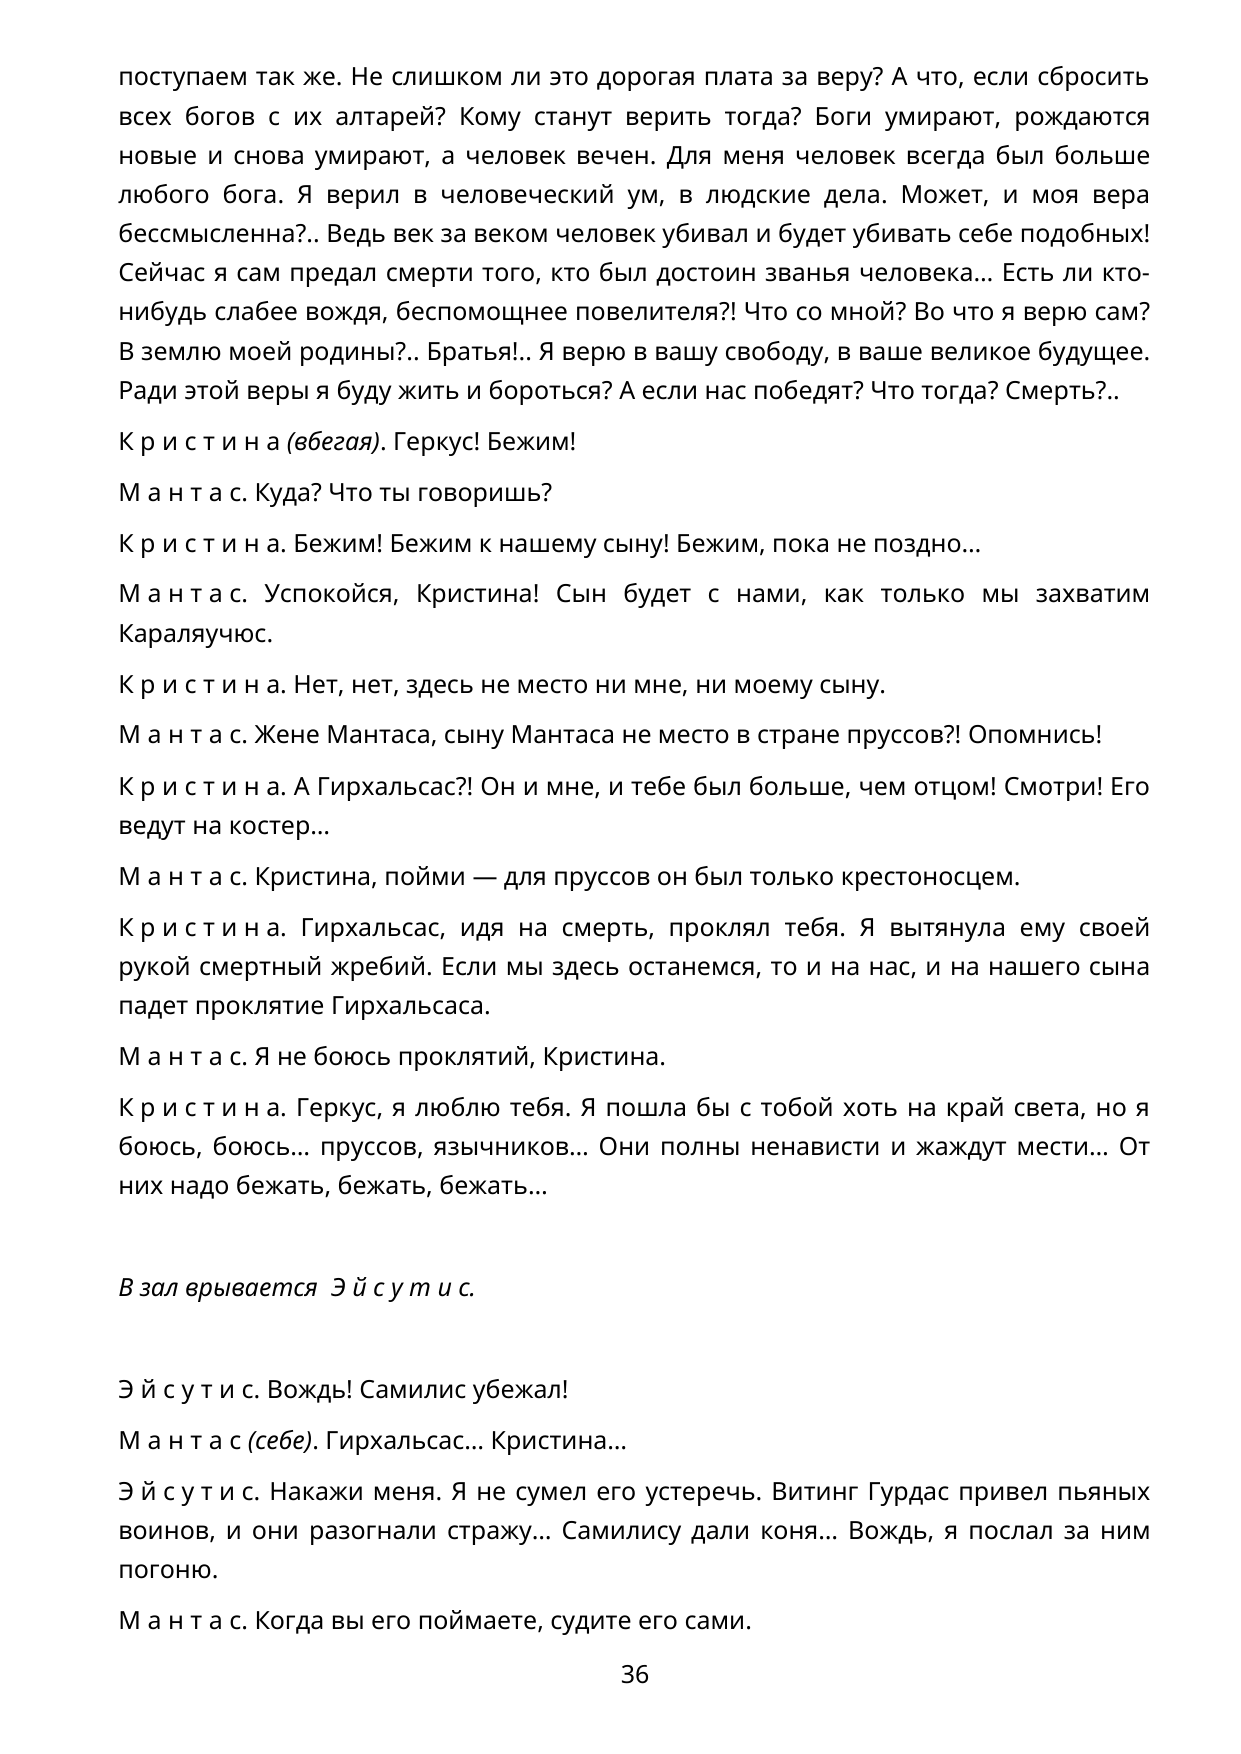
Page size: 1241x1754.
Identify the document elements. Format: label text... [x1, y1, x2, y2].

text М а н т а с. Я не боюсь проклятий, Кристина. [118, 1038, 1152, 1072]
text М а н т а с. Кристина, пойми — для пруссов он был только крестоносцем. [118, 858, 1152, 892]
text М а н т а с. Успокойся, Кристина! Сын будет с нами, как только мы захватим Караляучюс. [118, 576, 1152, 649]
text Э й с у т и с. Накажи меня. Я не сумел его устеречь. Витинг Гурдас привел пьяных воинов, и они разогнали стражу… Самилису дали коня… Вождь, я послал за ним погоню. [118, 1473, 1152, 1586]
text М а н т а с. Когда вы его поймаете, судите его сами. [118, 1603, 1152, 1637]
text К р и с т и н а. Нет, нет, здесь не место ни мне, ни моему сыну. [118, 666, 1152, 700]
text Э й с у т и с. Вождь! Самилис убежал! [118, 1371, 1152, 1406]
text М а н т а с. Куда? Что ты говоришь? [118, 474, 1152, 508]
text В зал врывается Э й с у т и с. [118, 1269, 1152, 1304]
text К р и с т и н а. Геркус, я люблю тебя. Я пошла бы с тобой хоть на край света, но я боюсь, боюсь… пруссов, язычников… Они полны ненависти и жаждут мести… От них надо бежать, бежать, бежать… [118, 1089, 1152, 1202]
text К р и с т и н а. Бежим! Бежим к нашему сыну! Бежим, пока не поздно… [118, 525, 1152, 559]
text М а н т а с (себе). Гирхальсас… Кристина… [118, 1422, 1152, 1456]
text К р и с т и н а. А Гирхальсас?! Он и мне, и тебе был больше, чем отцом! Смотри! Его ведут на костер… [118, 768, 1152, 841]
text К р и с т и н а (вбегая). Геркус! Бежим! [118, 423, 1152, 457]
text К р и с т и н а. Гирхальсас, идя на смерть, проклял тебя. Я вытянула ему своей рукой смертный жребий. Если мы здесь останемся, то и на нас, и на нашего сына падет проклятие Гирхальсаса. [118, 909, 1152, 1022]
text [118, 59, 1152, 406]
text М а н т а с. Жене Мантаса, сыну Мантаса не место в стране пруссов?! Опомнись! [118, 717, 1152, 751]
